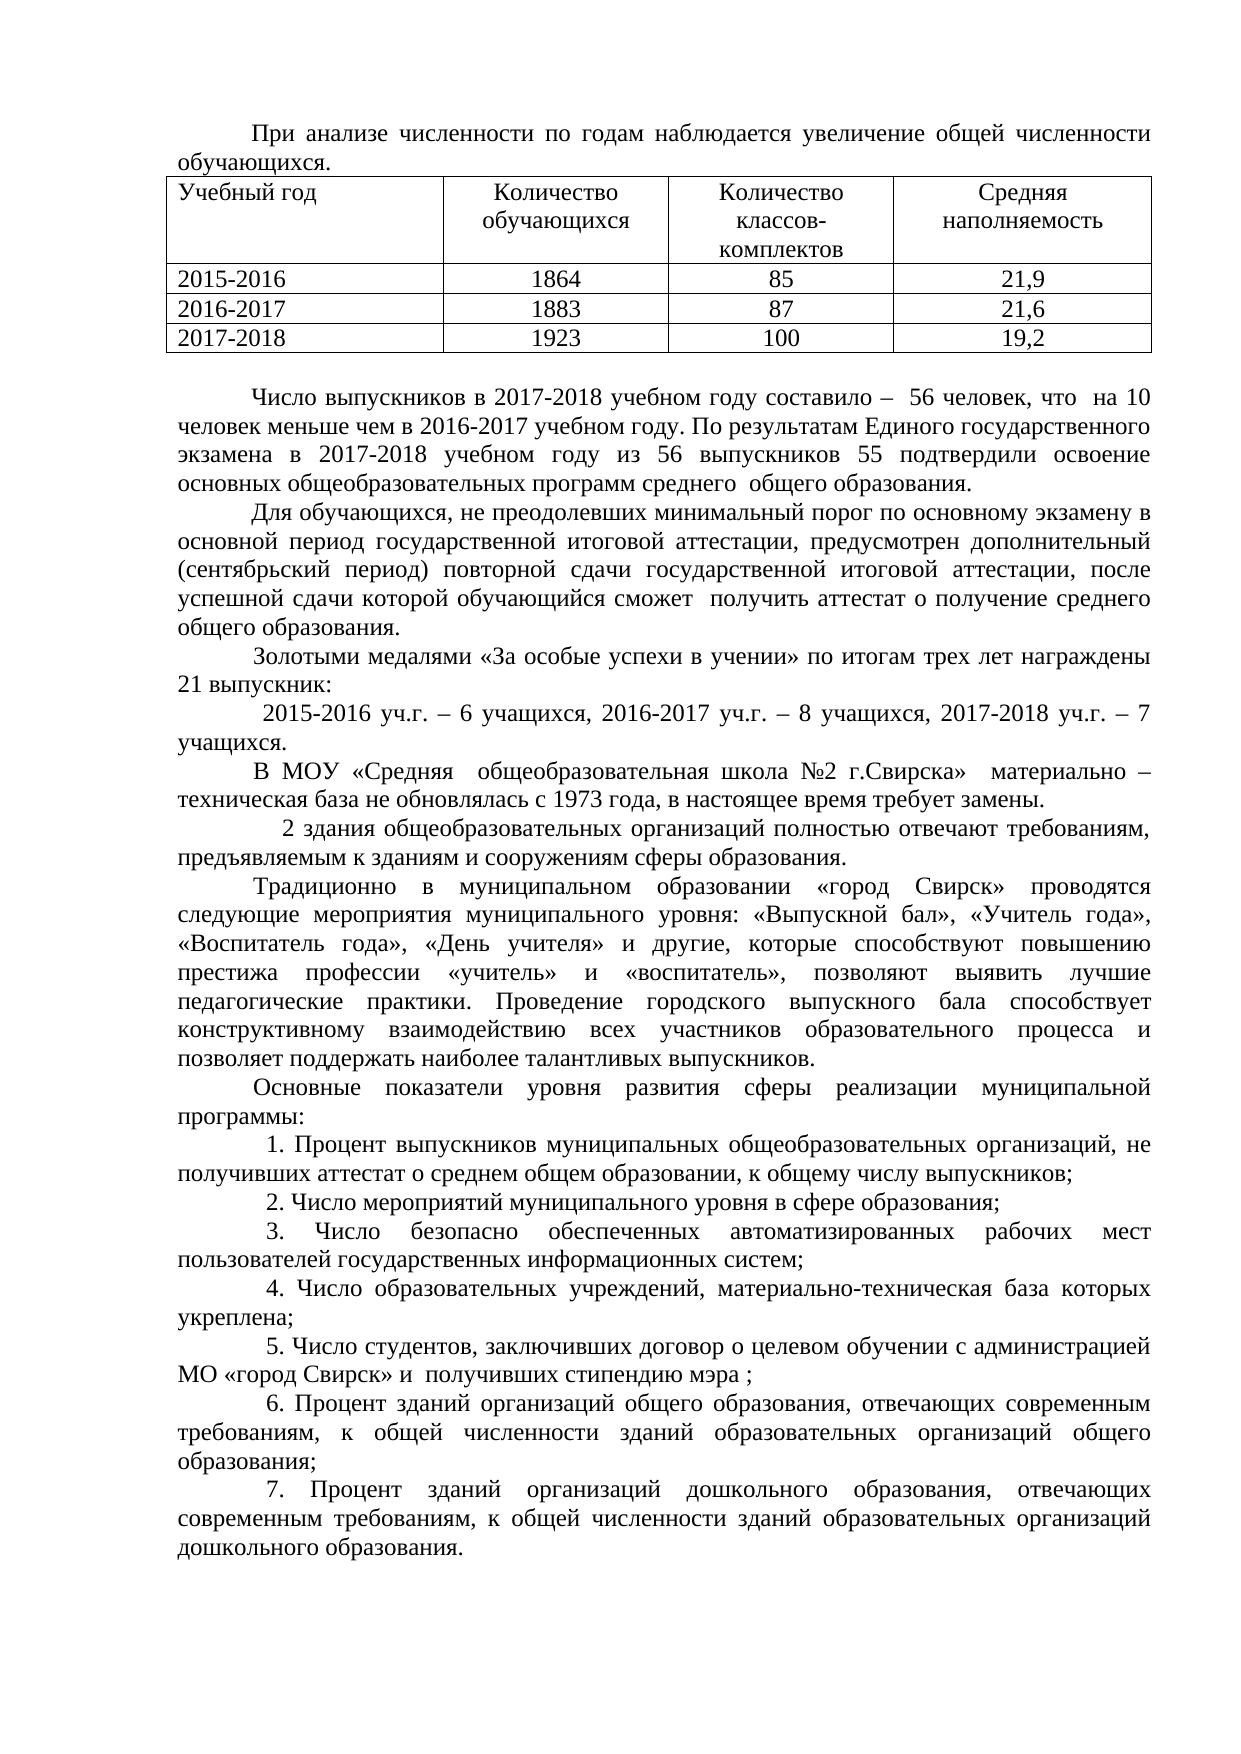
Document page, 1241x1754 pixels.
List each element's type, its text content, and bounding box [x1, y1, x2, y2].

table_header Количество классов-комплектов [669, 177, 893, 263]
table_cell 1864 [444, 264, 668, 293]
table_cell 21,6 [894, 294, 1151, 322]
table_header Количество обучающихся [444, 177, 668, 263]
text 6. Процент зданий организаций общего образования, отвечающих современным требованиям, к общей численности зданий образовательных организаций общего образования; [177, 1388, 1152, 1474]
text 3. Число безопасно обеспеченных автоматизированных рабочих мест пользователей государственных информационных систем; [177, 1216, 1152, 1273]
text 2015-2016 уч.г. – 6 учащихся, 2016-2017 уч.г. – 8 учащихся, 2017-2018 уч.г. – 7 учащихся. [177, 698, 1152, 756]
text 2. Число мероприятий муниципального уровня в сфере образования; [177, 1187, 1152, 1216]
text 5. Число студентов, заключивших договор о целевом обучении с администрацией МО «город Свирск» и получивших стипендию мэра ; [177, 1331, 1152, 1388]
table_cell 19,2 [894, 324, 1151, 352]
table_cell 85 [669, 264, 893, 293]
text 7. Процент зданий организаций дошкольного образования, отвечающих современным требованиям, к общей численности зданий образовательных организаций дошкольного образования. [177, 1474, 1152, 1561]
text Традиционно в муниципальном образовании «город Свирск» проводятся следующие мероприятия муниципального уровня: «Выпускной бал», «Учитель года», «Воспитатель года», «День учителя» и другие, которые способствуют повышению престижа профессии «учитель» и «воспитатель», позволяют выявить лучшие педагогические практики. Проведение городского выпускного бала способствует конструктивному взаимодействию всех участников образовательного процесса и позволяет поддержать наиболее талантливых выпускников. [177, 871, 1152, 1072]
table_cell 2015-2016 [167, 264, 443, 293]
table_header Учебный год [167, 177, 443, 263]
text В МОУ «Средняя общеобразовательная школа №2 г.Свирска» материально – техническая база не обновлялась с 1973 года, в настоящее время требует замены. [177, 756, 1152, 813]
text Основные показатели уровня развития сферы реализации муниципальной программы: [177, 1072, 1152, 1129]
table_cell 2016-2017 [167, 294, 443, 322]
table_cell 87 [669, 294, 893, 322]
text Число выпускников в 2017-2018 учебном году составило – 56 человек, что на 10 человек меньше чем в 2016-2017 учебном году. По результатам Единого государственного экзамена в 2017-2018 учебном году из 56 выпускников 55 подтвердили освоение основных общеобразовательных программ среднего общего образования. [177, 382, 1152, 497]
text 2 здания общеобразовательных организаций полностью отвечают требованиям, предъявляемым к зданиям и сооружениям сферы образования. [177, 813, 1152, 871]
text При анализе численности по годам наблюдается увеличение общей численности обучающихся. [177, 118, 1152, 176]
table_cell 1923 [444, 324, 668, 352]
table_cell 2017-2018 [167, 324, 443, 352]
text 4. Число образовательных учреждений, материально-техническая база которых укреплена; [177, 1273, 1152, 1331]
table_cell 100 [669, 324, 893, 352]
text Золотыми медалями «За особые успехи в учении» по итогам трех лет награждены 21 выпускник: [177, 641, 1152, 698]
table_cell 1883 [444, 294, 668, 322]
text 1. Процент выпускников муниципальных общеобразовательных организаций, не получивших аттестат о среднем общем образовании, к общему числу выпускников; [177, 1129, 1152, 1187]
table_header Средняя наполняемость [894, 177, 1151, 263]
table_cell 21,9 [894, 264, 1151, 293]
text Для обучающихся, не преодолевших минимальный порог по основному экзамену в основной период государственной итоговой аттестации, предусмотрен дополнительный (сентябрьский период) повторной сдачи государственной итоговой аттестации, после успешной сдачи которой обучающийся сможет получить аттестат о получение среднего общего образования. [177, 497, 1152, 641]
